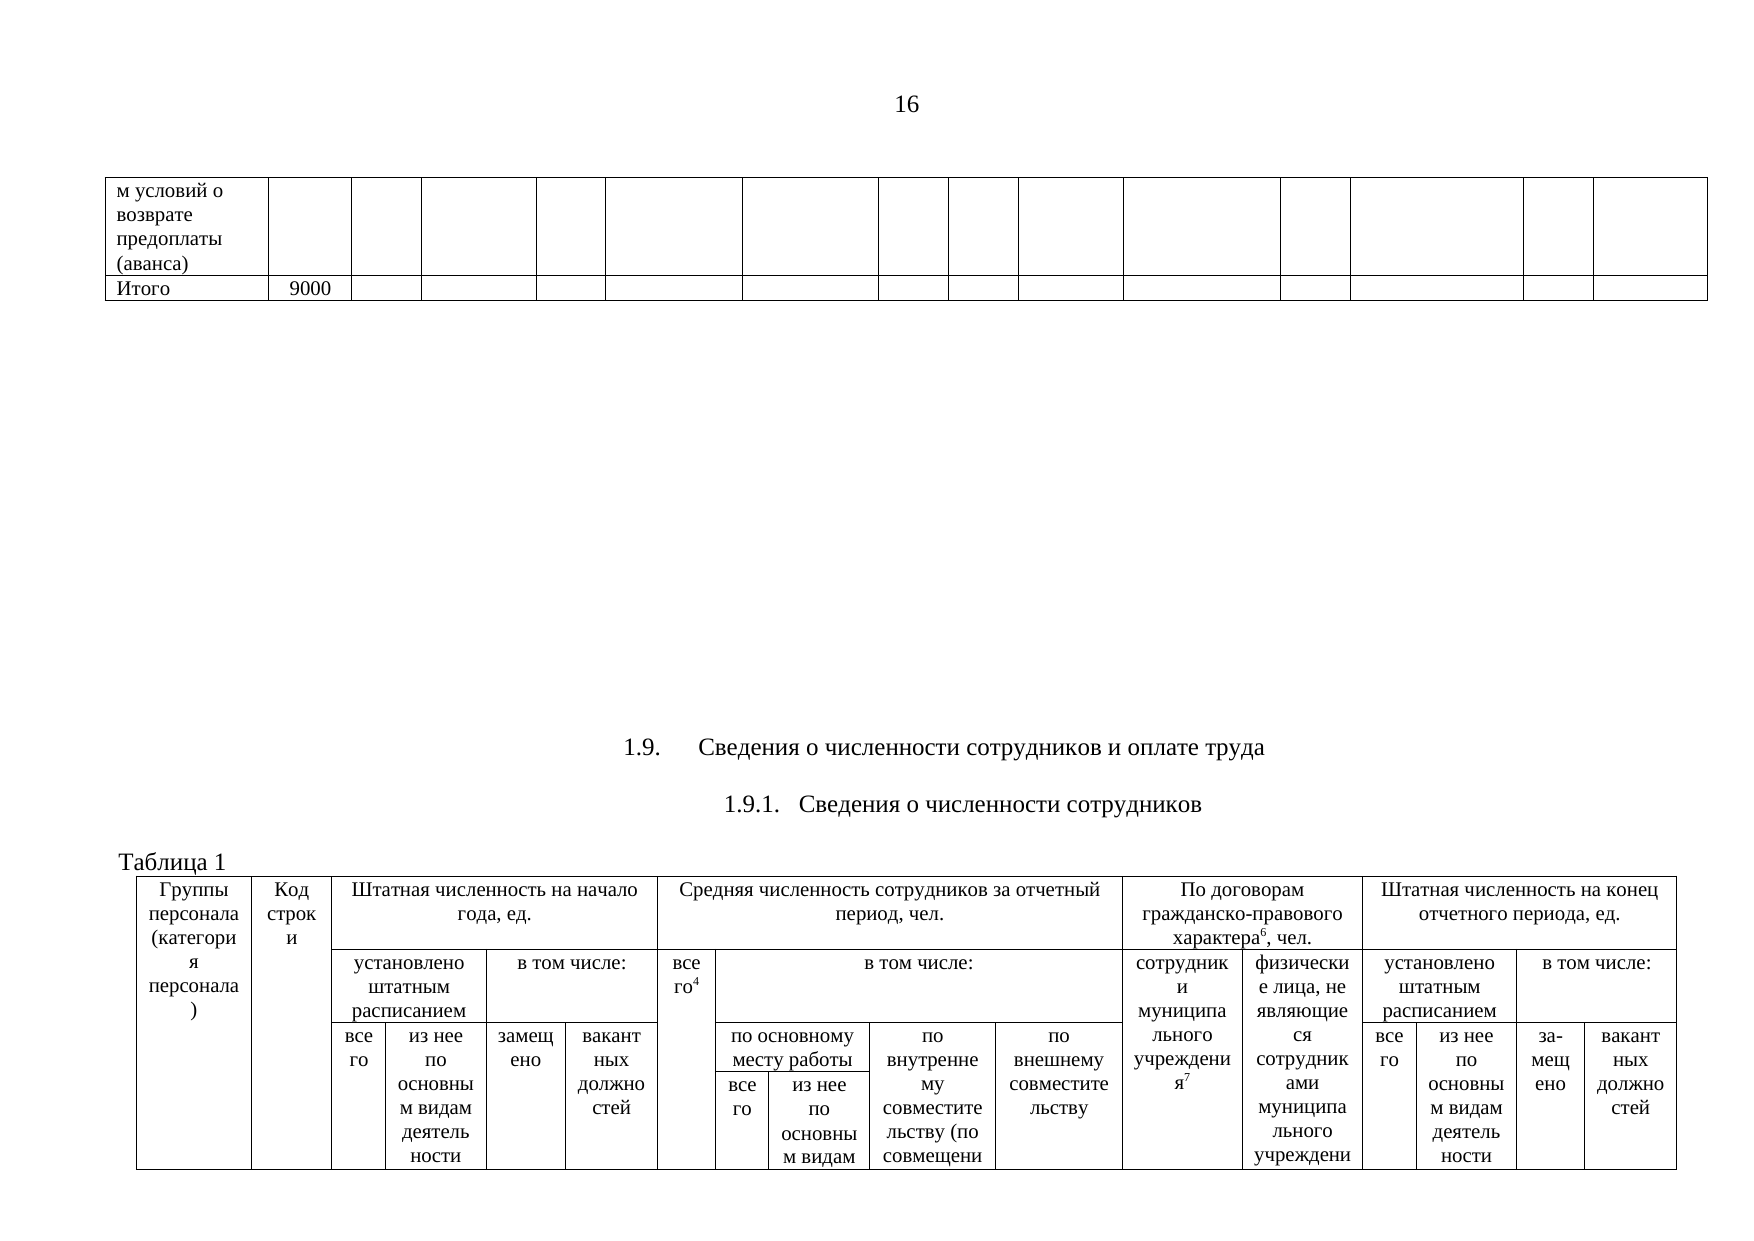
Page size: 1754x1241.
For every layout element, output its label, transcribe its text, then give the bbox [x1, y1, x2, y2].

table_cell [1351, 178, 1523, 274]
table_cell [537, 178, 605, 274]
list Сведения о численности сотрудников [231, 789, 1695, 818]
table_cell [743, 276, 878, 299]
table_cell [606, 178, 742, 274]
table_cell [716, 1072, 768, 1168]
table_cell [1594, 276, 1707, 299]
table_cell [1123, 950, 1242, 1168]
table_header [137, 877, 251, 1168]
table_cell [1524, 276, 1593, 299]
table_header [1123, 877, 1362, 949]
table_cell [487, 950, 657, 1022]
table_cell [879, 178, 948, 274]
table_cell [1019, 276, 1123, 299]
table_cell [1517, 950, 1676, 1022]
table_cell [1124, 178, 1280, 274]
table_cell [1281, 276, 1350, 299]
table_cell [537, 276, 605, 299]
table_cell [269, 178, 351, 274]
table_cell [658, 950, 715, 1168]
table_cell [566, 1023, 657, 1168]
list Сведения о численности сотрудников и оплате труда [193, 732, 1695, 761]
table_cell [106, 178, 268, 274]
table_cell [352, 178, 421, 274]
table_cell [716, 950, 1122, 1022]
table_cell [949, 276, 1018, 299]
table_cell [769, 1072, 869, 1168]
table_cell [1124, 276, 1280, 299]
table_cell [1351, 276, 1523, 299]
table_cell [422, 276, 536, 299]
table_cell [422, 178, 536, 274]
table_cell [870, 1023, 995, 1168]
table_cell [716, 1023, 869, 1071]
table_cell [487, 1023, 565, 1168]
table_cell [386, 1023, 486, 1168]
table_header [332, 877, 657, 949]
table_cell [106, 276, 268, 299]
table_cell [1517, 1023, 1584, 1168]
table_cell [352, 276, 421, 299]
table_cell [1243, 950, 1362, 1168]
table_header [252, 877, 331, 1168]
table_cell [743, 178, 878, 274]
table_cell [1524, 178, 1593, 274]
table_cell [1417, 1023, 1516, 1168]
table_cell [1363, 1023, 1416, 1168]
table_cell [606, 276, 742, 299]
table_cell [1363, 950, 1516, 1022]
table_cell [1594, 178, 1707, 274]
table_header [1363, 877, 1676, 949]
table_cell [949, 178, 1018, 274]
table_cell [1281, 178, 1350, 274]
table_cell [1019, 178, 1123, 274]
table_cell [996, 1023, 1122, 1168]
text Таблица 1 [118, 847, 1695, 876]
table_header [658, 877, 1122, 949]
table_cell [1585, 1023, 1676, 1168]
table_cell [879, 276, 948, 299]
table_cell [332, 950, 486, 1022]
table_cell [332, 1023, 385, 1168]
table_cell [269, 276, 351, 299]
